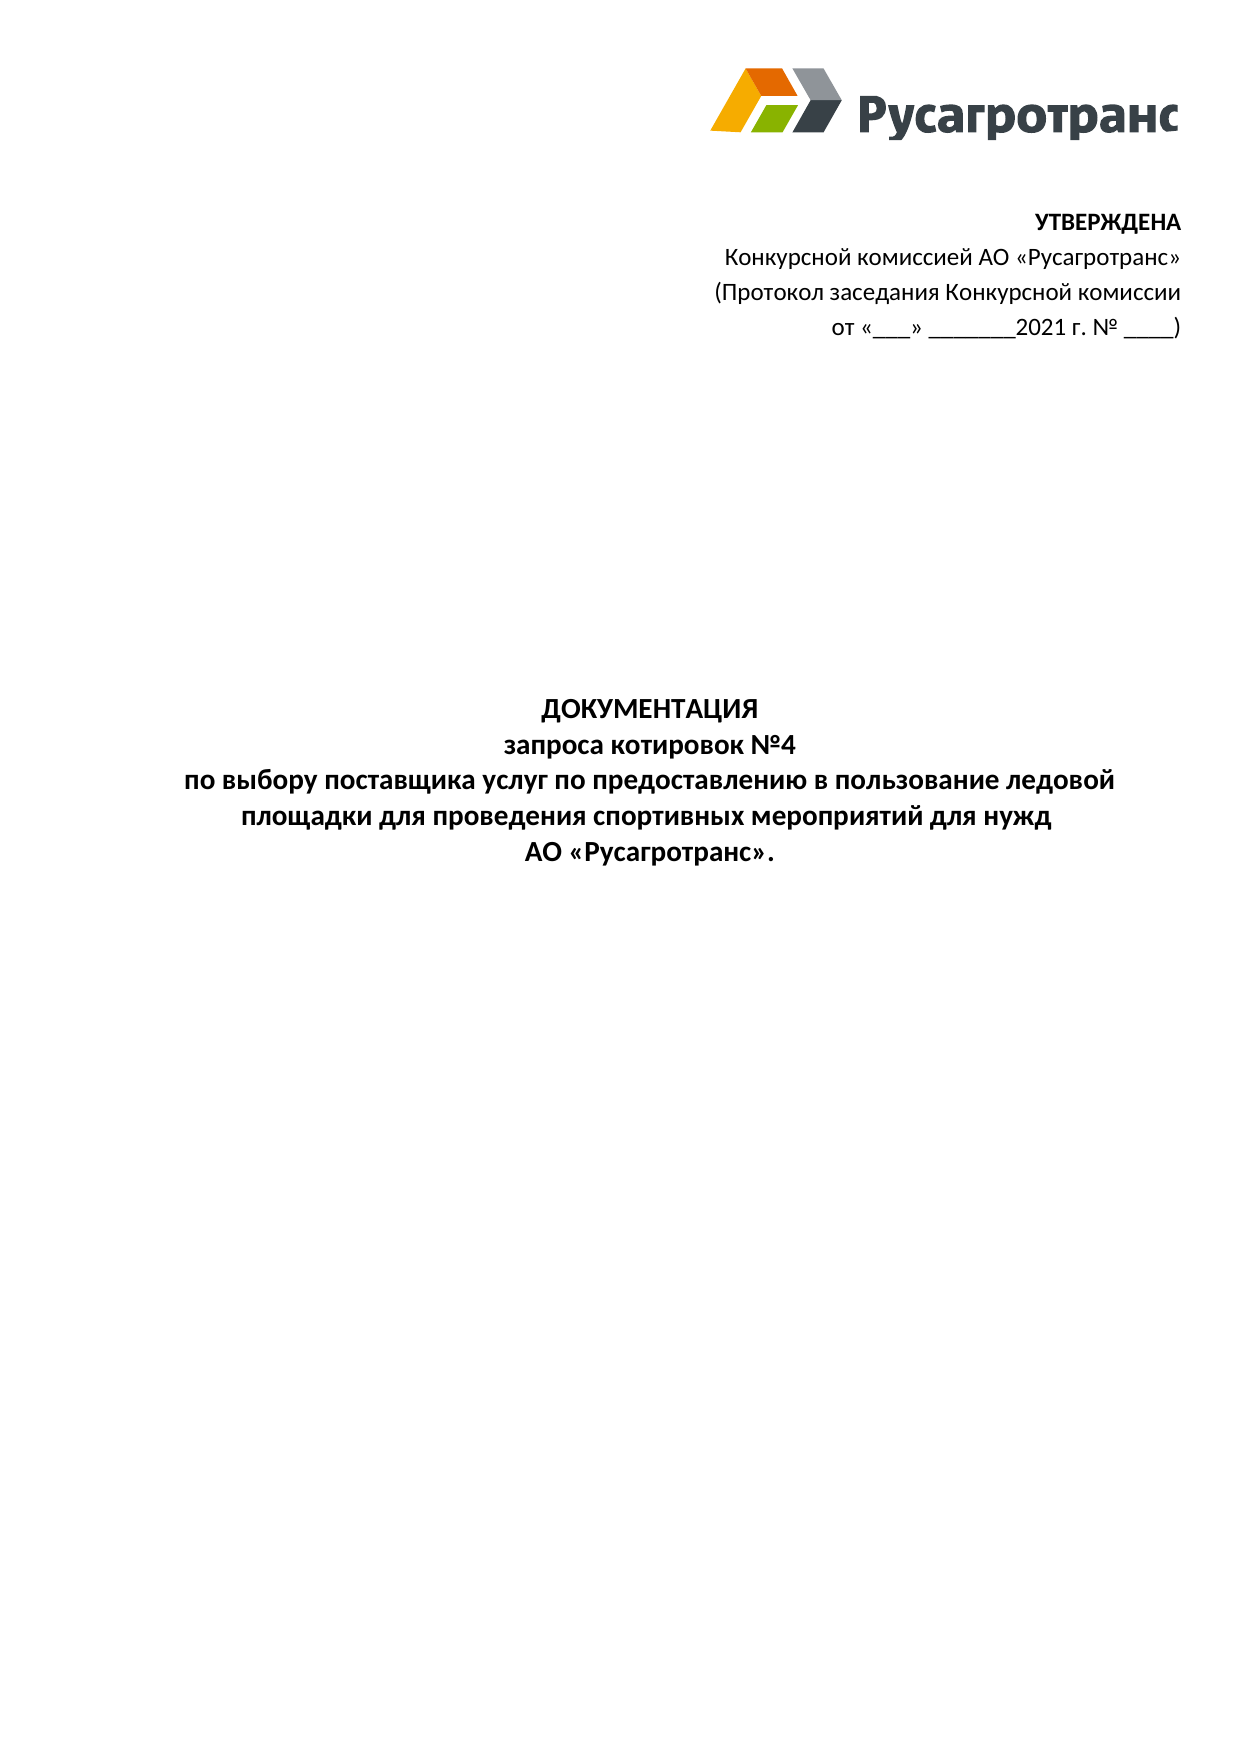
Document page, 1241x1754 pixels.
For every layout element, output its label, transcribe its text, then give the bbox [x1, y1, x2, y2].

text ДОКУМЕНТАЦИЯ [118, 690, 1181, 726]
text по выбору поставщика услуг по предоставлению в пользование ледовой площадки для проведения спортивных мероприятий для нужд АО «Русагротранс». [118, 761, 1181, 868]
text (Протокол заседания Конкурсной комиссии [620, 276, 1181, 307]
text УТВЕРЖДЕНА [620, 206, 1181, 237]
text от «___» _______2021 г. № ____) [620, 311, 1181, 342]
text Конкурсной комиссией АО «Русагротранс» [620, 241, 1181, 272]
text запроса котировок №4 [118, 726, 1181, 761]
